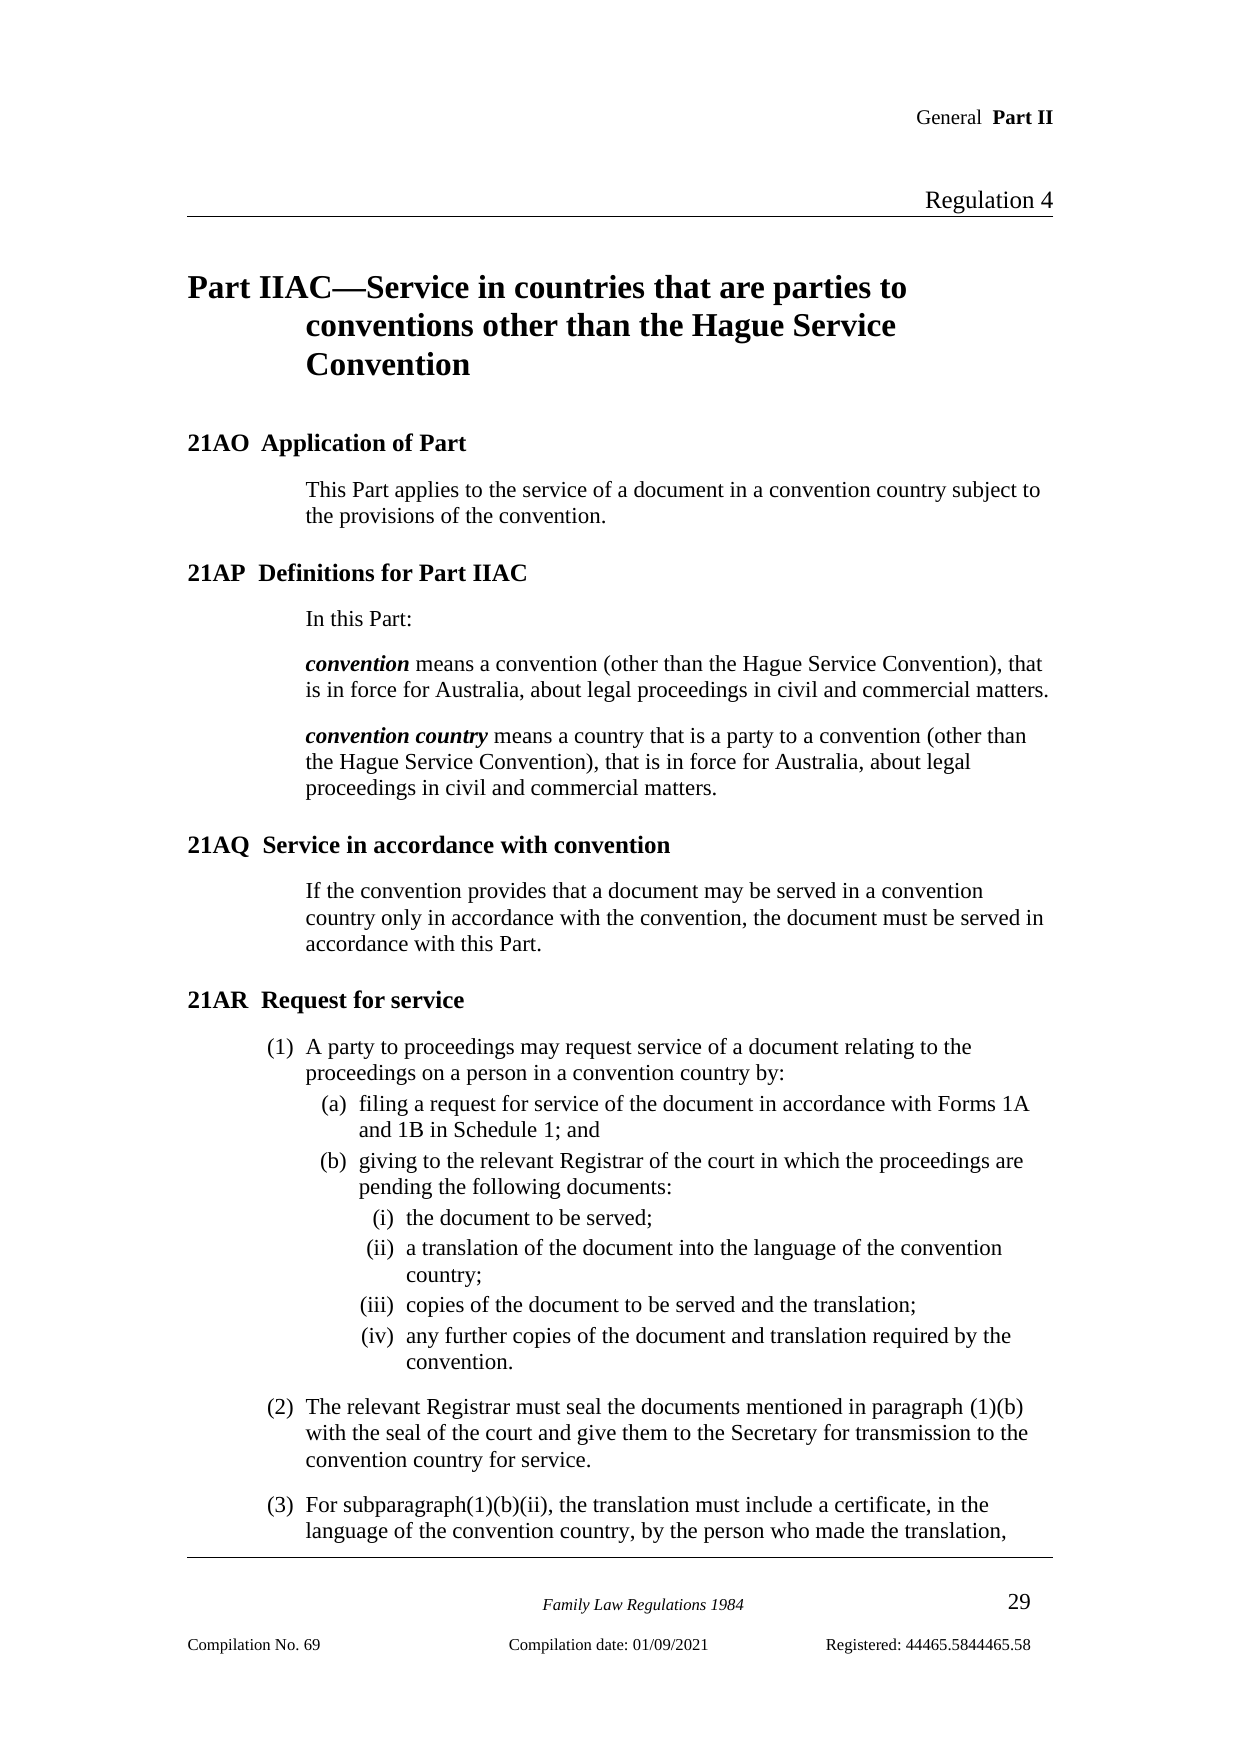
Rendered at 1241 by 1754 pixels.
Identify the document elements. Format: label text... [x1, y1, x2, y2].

text This Part applies to the service of a document in a convention country subject to the provisions of the convention. [187, 476, 1053, 528]
text (ii) a translation of the document into the language of the convention country; [187, 1234, 1053, 1287]
text In this Part: [187, 605, 1053, 631]
text 21AR Request for service [187, 986, 1053, 1014]
text 21AQ Service in accordance with convention [187, 830, 1053, 859]
text (2) The relevant Registrar must seal the documents mentioned in paragraph (1)(b) with the seal of the court and give them to the Secretary for transmission to the convention country for service. [187, 1393, 1053, 1472]
text (iii) copies of the document to be served and the translation; [187, 1291, 1053, 1317]
text (b) giving to the relevant Registrar of the court in which the proceedings are pending the following documents: [187, 1147, 1053, 1199]
text convention country means a country that is a party to a convention (other than the Hague Service Convention), that is in force for Australia, about legal proceedings in civil and commercial matters. [305, 722, 1053, 801]
text convention means a convention (other than the Hague Service Convention), that is in force for Australia, about legal proceedings in civil and commercial matters. [305, 650, 1053, 703]
text (i) the document to be served; [187, 1204, 1053, 1230]
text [187, 1491, 1053, 1544]
text (a) filing a request for service of the document in accordance with Forms 1A and 1B in Schedule 1; and [187, 1090, 1053, 1143]
text If the convention provides that a document may be served in a convention country only in accordance with the convention, the document must be served in accordance with this Part. [187, 877, 1053, 956]
text (1) A party to proceedings may request service of a document relating to the proceedings on a person in a convention country by: [187, 1033, 1053, 1086]
text 21AO Application of Part [187, 428, 1053, 457]
text (iv) any further copies of the document and translation required by the convention. [187, 1322, 1053, 1374]
text Part IIAC—Service in countries that are parties to conventions other than the Hague Service Convention [187, 267, 1053, 382]
text 21AP Definitions for Part IIAC [187, 558, 1053, 586]
